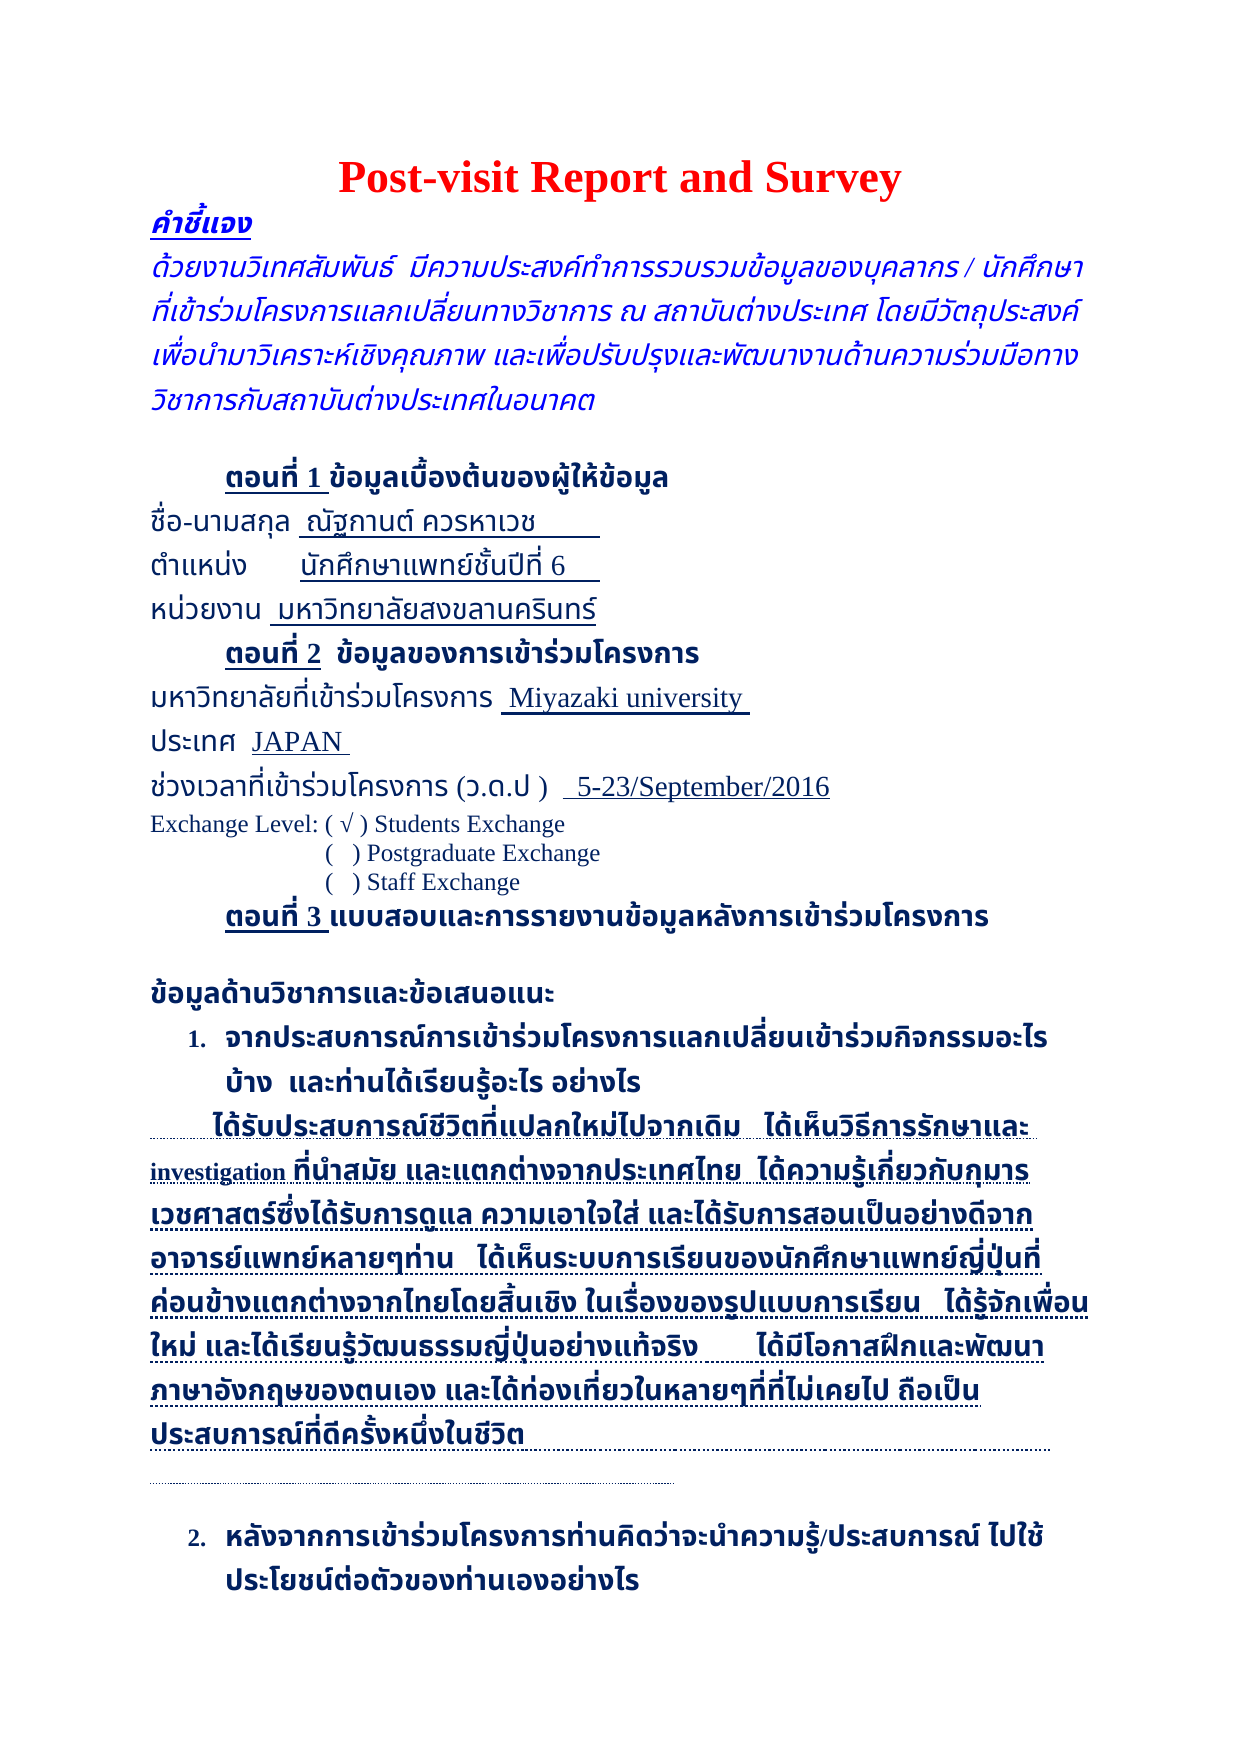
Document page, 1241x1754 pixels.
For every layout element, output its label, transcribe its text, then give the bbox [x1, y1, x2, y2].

list จากประสบการณ์การเข้าร่วมโครงการแลกเปลี่ยนเข้าร่วมกิจกรรมอะไรบ้าง และท่านได้เรียนรู้อะไร อย่างไร [187, 1017, 1090, 1105]
text หน่วยงาน มหาวิทยาลัยสงขลานครินทร์ [150, 589, 1090, 633]
list หลังจากการเข้าร่วมโครงการท่านคิดว่าจะนำความรู้/ประสบการณ์ ไปใช้ประโยชน์ต่อตัวของท่านเองอย่างไร [187, 1515, 1090, 1603]
text คำชี้แจง [150, 203, 1090, 247]
text ด้วยงานวิเทศสัมพันธ์ มีความประสงค์ทำการรวบรวมข้อมูลของบุคลากร / นักศึกษา ที่เข้าร่วมโครงการแลกเปลี่ยนทางวิชาการ ณ สถาบันต่างประเทศ โดยมีวัตถุประสงค์เพื่อนำมาวิเคราะห์เชิงคุณภาพ และเพื่อปรับปรุงและพัฒนางานด้านความร่วมมือทางวิชาการกับสถาบันต่างประเทศในอนาคต [75, 247, 1090, 423]
text ( ) Staff Exchange [150, 867, 1090, 895]
text ตอนที่ 1 ข้อมูลเบื้องต้นของผู้ให้ข้อมูล [150, 457, 1090, 501]
text ชื่อ-นามสกุล ณัฐกานต์ ควรหาเวช [150, 501, 1090, 545]
text Post-visit Report and Survey [150, 150, 1090, 203]
text Exchange Level: ( √ ) Students Exchange [150, 809, 1090, 838]
text มหาวิทยาลัยที่เข้าร่วมโครงการ Miyazaki university [150, 677, 1090, 721]
text ข้อมูลด้านวิชาการและข้อเสนอแนะ [150, 973, 1090, 1017]
text ( ) Postgraduate Exchange [150, 838, 1090, 867]
text ประเทศ JAPAN [150, 721, 1090, 765]
text ได้รับประสบการณ์ชีวิตที่แปลกใหม่ไปจากเดิม ได้เห็นวิธีการรักษาและ investigation ที่นำสมัย และแตกต่างจากประเทศไทย ได้ความรู้เกี่ยวกับกุมารเวชศาสตร์ซึ่งได้รับการดูแล ความเอาใจใส่ และได้รับการสอนเป็นอย่างดีจากอาจารย์แพทย์หลายๆท่าน ได้เห็นระบบการเรียนของนักศึกษาแพทย์ญี่ปุ่นที่ค่อนข้างแตกต่างจากไทยโดยสิ้นเชิง ในเรื่องของรูปแบบการเรียน ได้รู้จักเพื่อนใหม่ และได้เรียนรู้วัฒนธรรมญี่ปุ่นอย่างแท้จริง ได้มีโอกาสฝึกและพัฒนาภาษาอังกฤษของตนเอง และได้ท่องเที่ยวในหลายๆที่ที่ไม่เคยไป ถือเป็นประสบการณ์ที่ดีครั้งหนึ่งในชีวิต [150, 1105, 1090, 1486]
text ตำแหน่ง นักศึกษาแพทย์ชั้นปีที่ 6 [150, 545, 1090, 589]
text ตอนที่ 2 ข้อมูลของการเข้าร่วมโครงการ [150, 633, 1090, 677]
text ช่วงเวลาที่เข้าร่วมโครงการ (ว.ด.ป ) 5-23/September/2016 [150, 765, 1090, 809]
text ตอนที่ 3 แบบสอบและการรายงานข้อมูลหลังการเข้าร่วมโครงการ [150, 895, 1090, 939]
